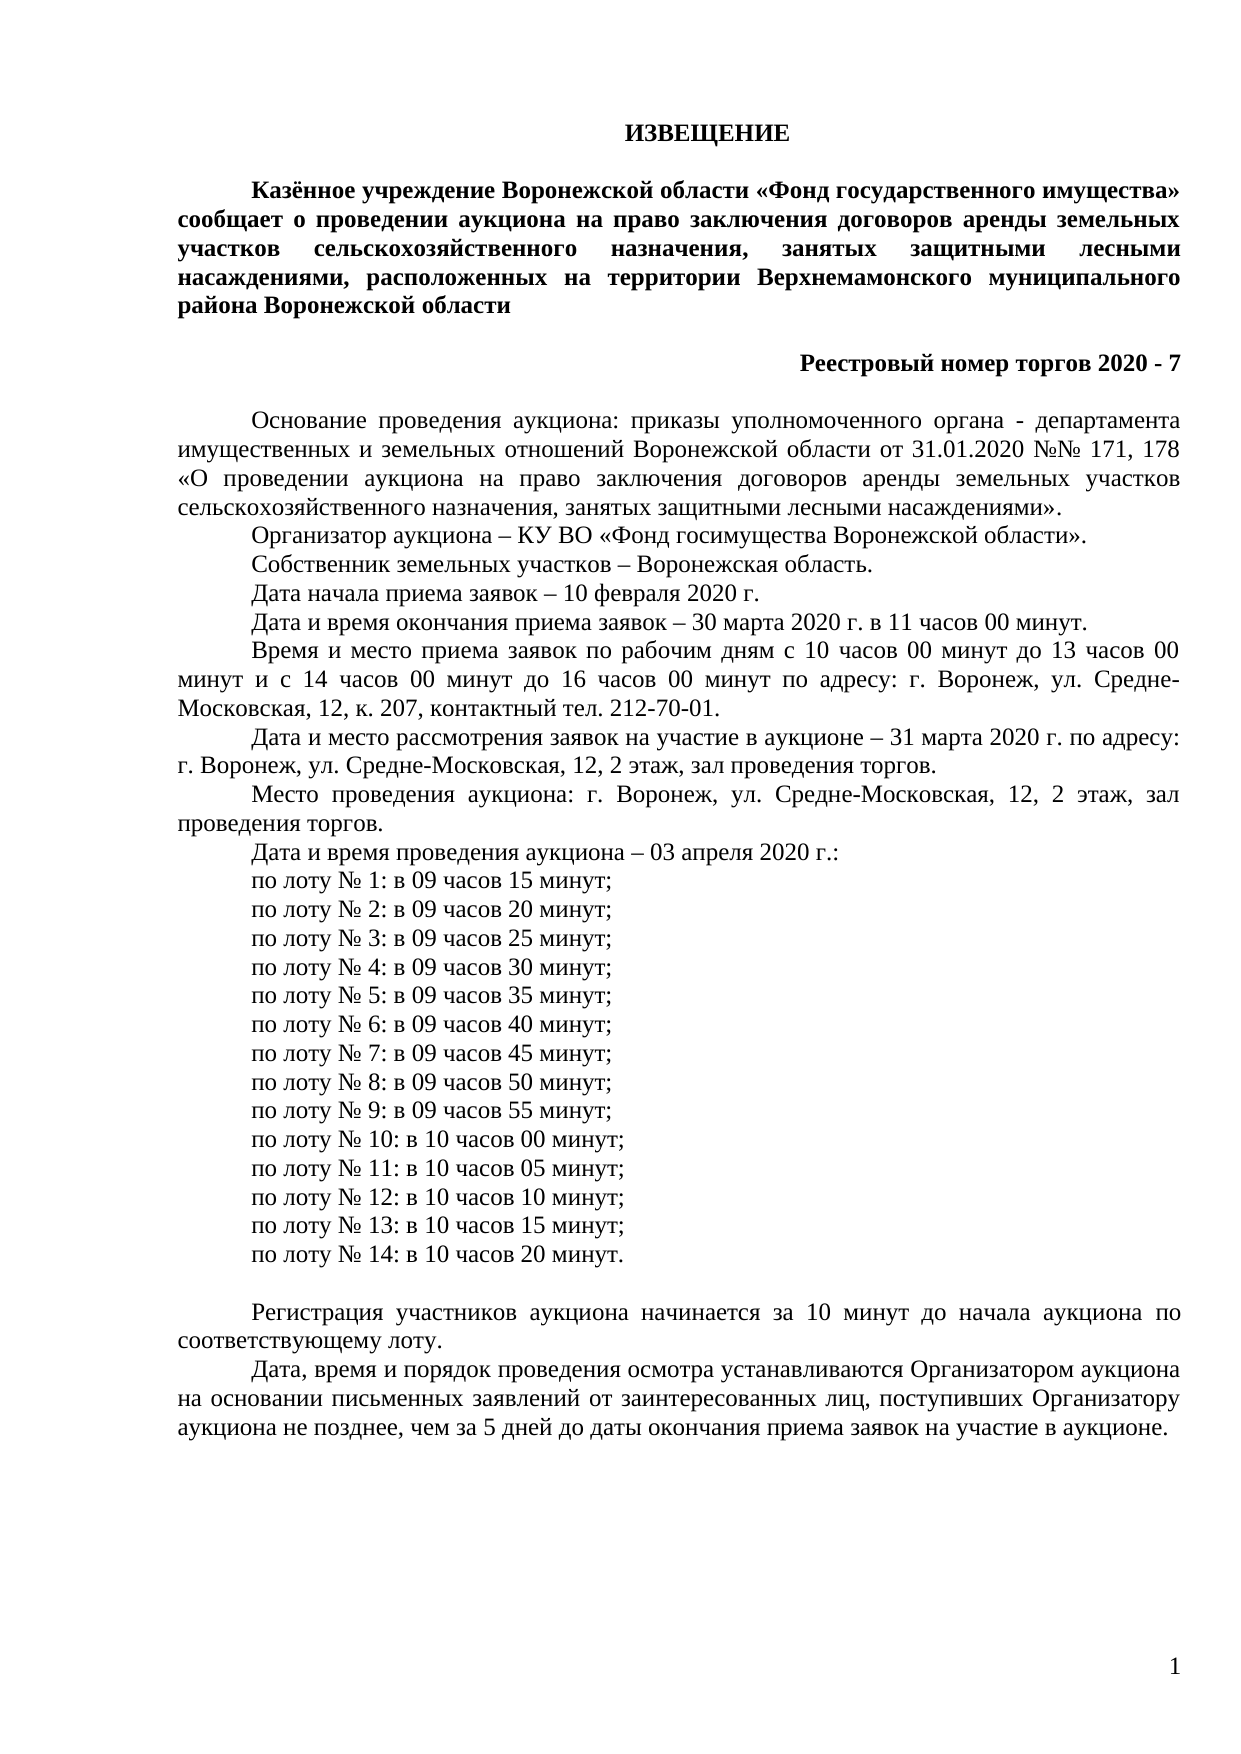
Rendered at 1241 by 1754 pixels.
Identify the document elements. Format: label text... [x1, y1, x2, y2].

text по лоту № 3: в 09 часов 25 минут; [177, 923, 1181, 952]
text Основание проведения аукциона: приказы уполномоченного органа - департамента имущественных и земельных отношений Воронежской области от 31.01.2020 №№ 171, 178 «О проведении аукциона на право заключения договоров аренды земельных участков сельскохозяйственного назначения, занятых защитными лесными насаждениями». [177, 406, 1181, 521]
text Дата и место рассмотрения заявок на участие в аукционе – 31 марта 2020 г. по адресу: г. Воронеж, ул. Средне-Московская, 12, 2 этаж, зал проведения торгов. [177, 722, 1181, 779]
text Регистрация участников аукциона начинается за 10 минут до начала аукциона по соответствующему лоту. [177, 1297, 1181, 1354]
text по лоту № 5: в 09 часов 35 минут; [177, 981, 1181, 1009]
text Казённое учреждение Воронежской области «Фонд государственного имущества» сообщает о проведении аукциона на право заключения договоров аренды земельных участков сельскохозяйственного назначения, занятых защитными лесными насаждениями, расположенных на территории Верхнемамонского муниципального района Воронежской области [177, 176, 1181, 319]
text Реестровый номер торгов 2020 - 7 [177, 348, 1181, 377]
subtitle ИЗВЕЩЕНИЕ [177, 118, 1181, 147]
text Дата и время проведения аукциона – 03 апреля 2020 г.: [177, 837, 1181, 866]
text по лоту № 11: в 10 часов 05 минут; [177, 1153, 1181, 1182]
text Дата и время окончания приема заявок – 30 марта 2020 г. в 11 часов 00 минут. [177, 607, 1181, 636]
text Дата начала приема заявок – 10 февраля 2020 г. [177, 578, 1181, 607]
text по лоту № 12: в 10 часов 10 минут; [177, 1182, 1181, 1211]
text по лоту № 4: в 09 часов 30 минут; [177, 952, 1181, 981]
text по лоту № 9: в 09 часов 55 минут; [177, 1096, 1181, 1124]
text Дата, время и порядок проведения осмотра устанавливаются Организатором аукциона на основании письменных заявлений от заинтересованных лиц, поступивших Организатору аукциона не позднее, чем за 5 дней до даты окончания приема заявок на участие в аукционе. [177, 1354, 1181, 1441]
text Организатор аукциона – КУ ВО «Фонд госимущества Воронежской области». [177, 521, 1181, 549]
text по лоту № 8: в 09 часов 50 минут; [177, 1067, 1181, 1096]
text по лоту № 10: в 10 часов 00 минут; [177, 1124, 1181, 1153]
text по лоту № 14: в 10 часов 20 минут. [177, 1239, 1181, 1268]
text по лоту № 7: в 09 часов 45 минут; [177, 1038, 1181, 1067]
text по лоту № 6: в 09 часов 40 минут; [177, 1009, 1181, 1038]
text Время и место приема заявок по рабочим дням с 10 часов 00 минут до 13 часов 00 минут и с 14 часов 00 минут до 16 часов 00 минут по адресу: г. Воронеж, ул. Средне-Московская, 12, к. 207, контактный тел. 212-70-01. [177, 636, 1181, 722]
text по лоту № 13: в 10 часов 15 минут; [177, 1211, 1181, 1239]
text Место проведения аукциона: г. Воронеж, ул. Средне-Московская, 12, 2 этаж, зал проведения торгов. [177, 779, 1181, 837]
text по лоту № 2: в 09 часов 20 минут; [177, 894, 1181, 923]
text по лоту № 1: в 09 часов 15 минут; [177, 866, 1181, 894]
text Собственник земельных участков – Воронежская область. [177, 549, 1181, 578]
